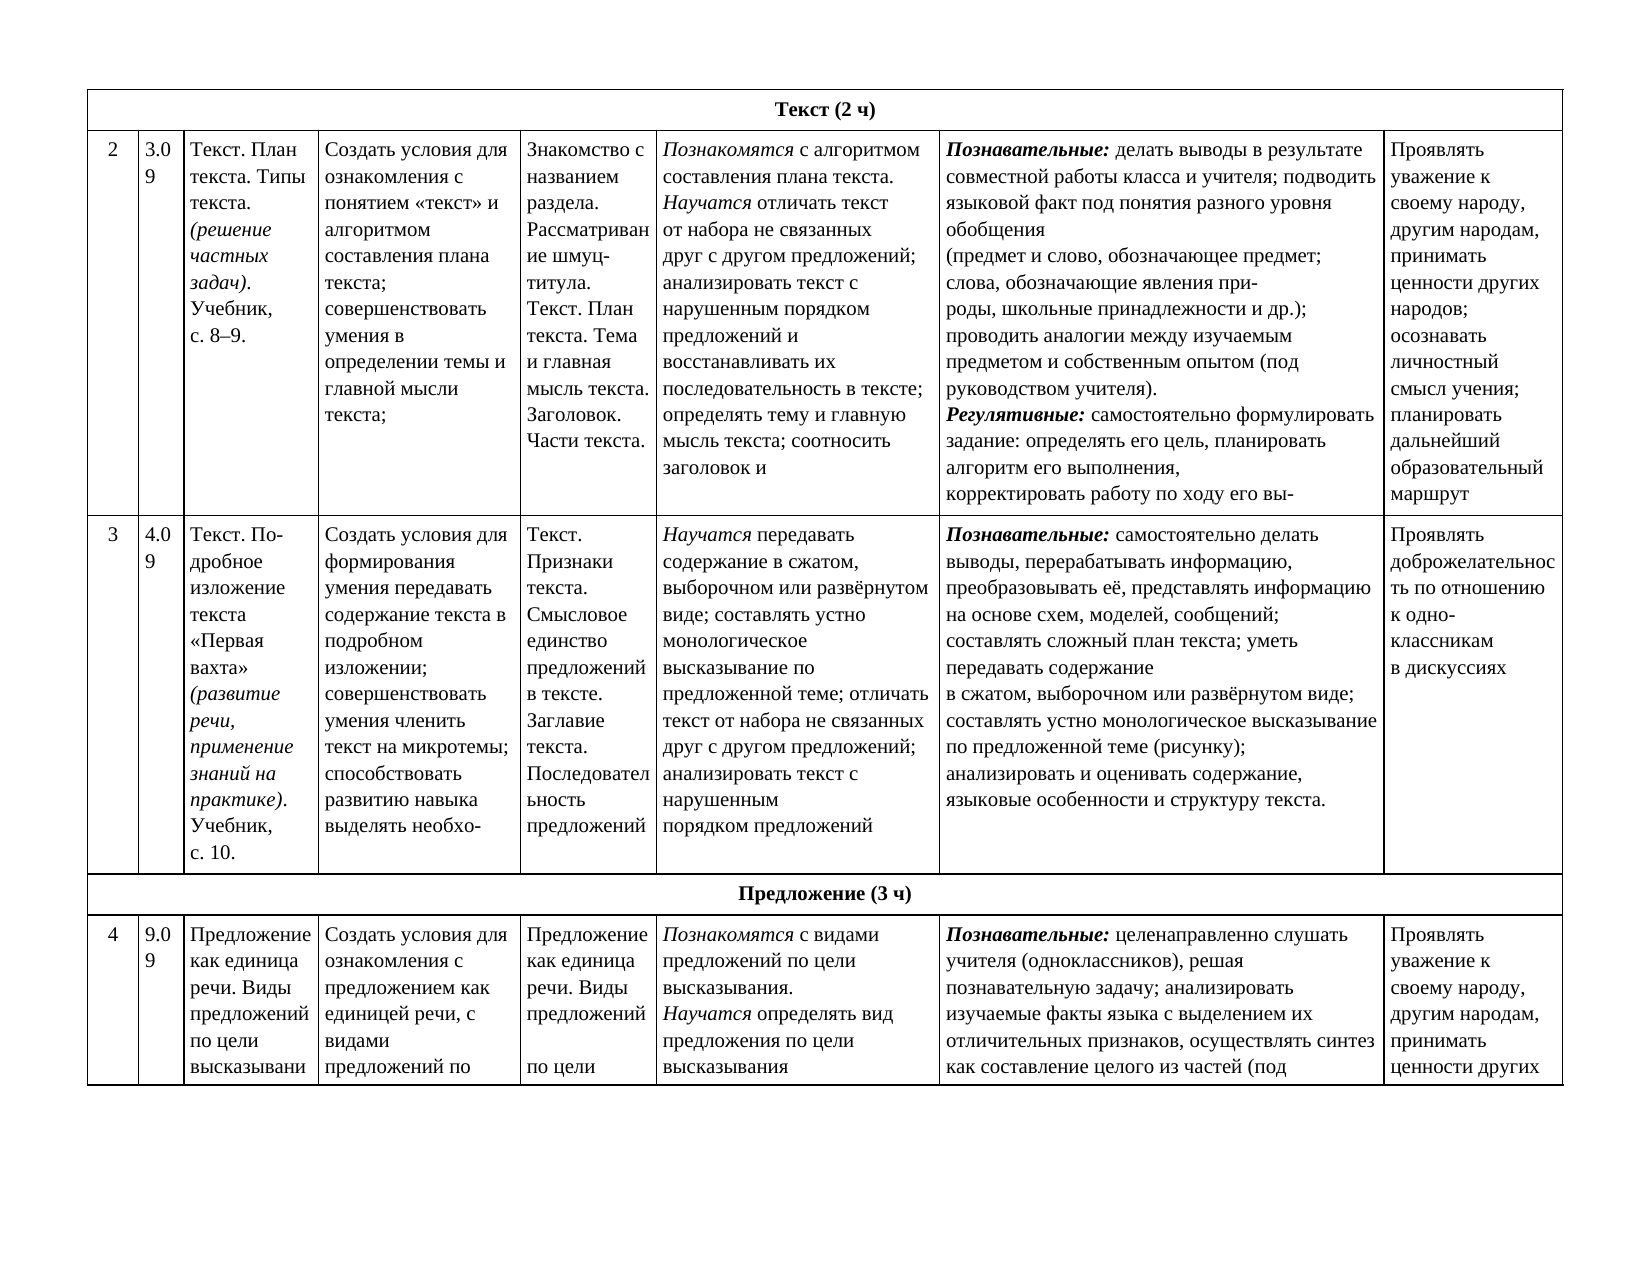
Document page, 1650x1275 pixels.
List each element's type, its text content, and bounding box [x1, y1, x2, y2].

table_cell 2 [88, 131, 138, 514]
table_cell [657, 916, 939, 1084]
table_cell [521, 916, 656, 1084]
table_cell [1385, 131, 1562, 514]
table_cell Текст. Признаки текста. Смысловое единство предложений в тексте. Заглавие текста. Последовательность предложений [521, 516, 656, 873]
table_cell Создать условия для ознакомления с понятием «текст» и алгоритмом составления плана текста; совершенствовать умения в определении темы и главной мысли текста; [319, 131, 520, 514]
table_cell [940, 916, 1383, 1084]
table_cell 3 [88, 516, 138, 873]
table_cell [185, 916, 318, 1084]
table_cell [319, 916, 520, 1084]
table_cell Знакомство с названием раздела. Рассматривание шмуц-титула. Текст. План текста. Тема и главная мысль текста. Заголовок. Части текста. [521, 131, 656, 514]
table_cell Научатся передавать содержание в сжатом, выборочном или развёрнутом виде; составлять устно монологическое высказывание по предложенной теме; отличать текст от набора не связанных друг с другом предложений; анализировать текст с нарушенным порядком предложений [657, 516, 939, 873]
table_cell Текст (2 ч) [88, 90, 1562, 129]
table_cell Познавательные: делать выводы в результате совместной работы класса и учителя; подводить языковой факт под понятия разного уровня обобщения (предмет и слово, обозначающее предмет; слова, обозначающие явления при- роды, школьные принадлежности и др.); проводить аналогии между изучаемым предметом и собственным опытом (под руководством учителя). Регулятивные: самостоятельно формулировать задание: определять его цель, планировать алгоритм его выполнения, корректировать работу по ходу его вы- [940, 131, 1383, 514]
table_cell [1385, 916, 1562, 1084]
table_cell 3.09 [139, 131, 183, 514]
table_cell 4 [88, 916, 138, 1084]
table_cell Текст. По- дробное изложение текста «Первая вахта» (развитие речи, применение знаний на практике). Учебник, с. 10. [185, 516, 318, 873]
table_cell Создать условия для формирования умения передавать содержание текста в подробном изложении; совершенствовать умения членить текст на микротемы; способствовать развитию навыка выделять необхо- [319, 516, 520, 873]
table_cell Познавательные: самостоятельно делать выводы, перерабатывать информацию, преобразовывать её, представлять информацию на основе схем, моделей, сообщений; составлять сложный план текста; уметь передавать содержание в сжатом, выборочном или развёрнутом виде; составлять устно монологическое высказывание по предложенной теме (рисунку); анализировать и оценивать содержание, языковые особенности и структуру текста. [940, 516, 1383, 873]
table_cell Текст. План текста. Типы текста. (решение частных задач). Учебник, с. 8–9. [185, 131, 318, 514]
table_cell Предложение (3 ч) [88, 875, 1562, 914]
table_cell 9.09 [139, 916, 183, 1084]
table_cell Познакомятся с алгоритмом составления плана текста. Научатся отличать текст от набора не связанных друг с другом предложений; анализировать текст с нарушенным порядком предложений и восстанавливать их последовательность в тексте; определять тему и главную мысль текста; соотносить заголовок и [657, 131, 939, 514]
table_cell 4.09 [139, 516, 183, 873]
table_cell Проявлять доброжелательность по отношению к одно- классникам в дискуссиях [1385, 516, 1562, 873]
